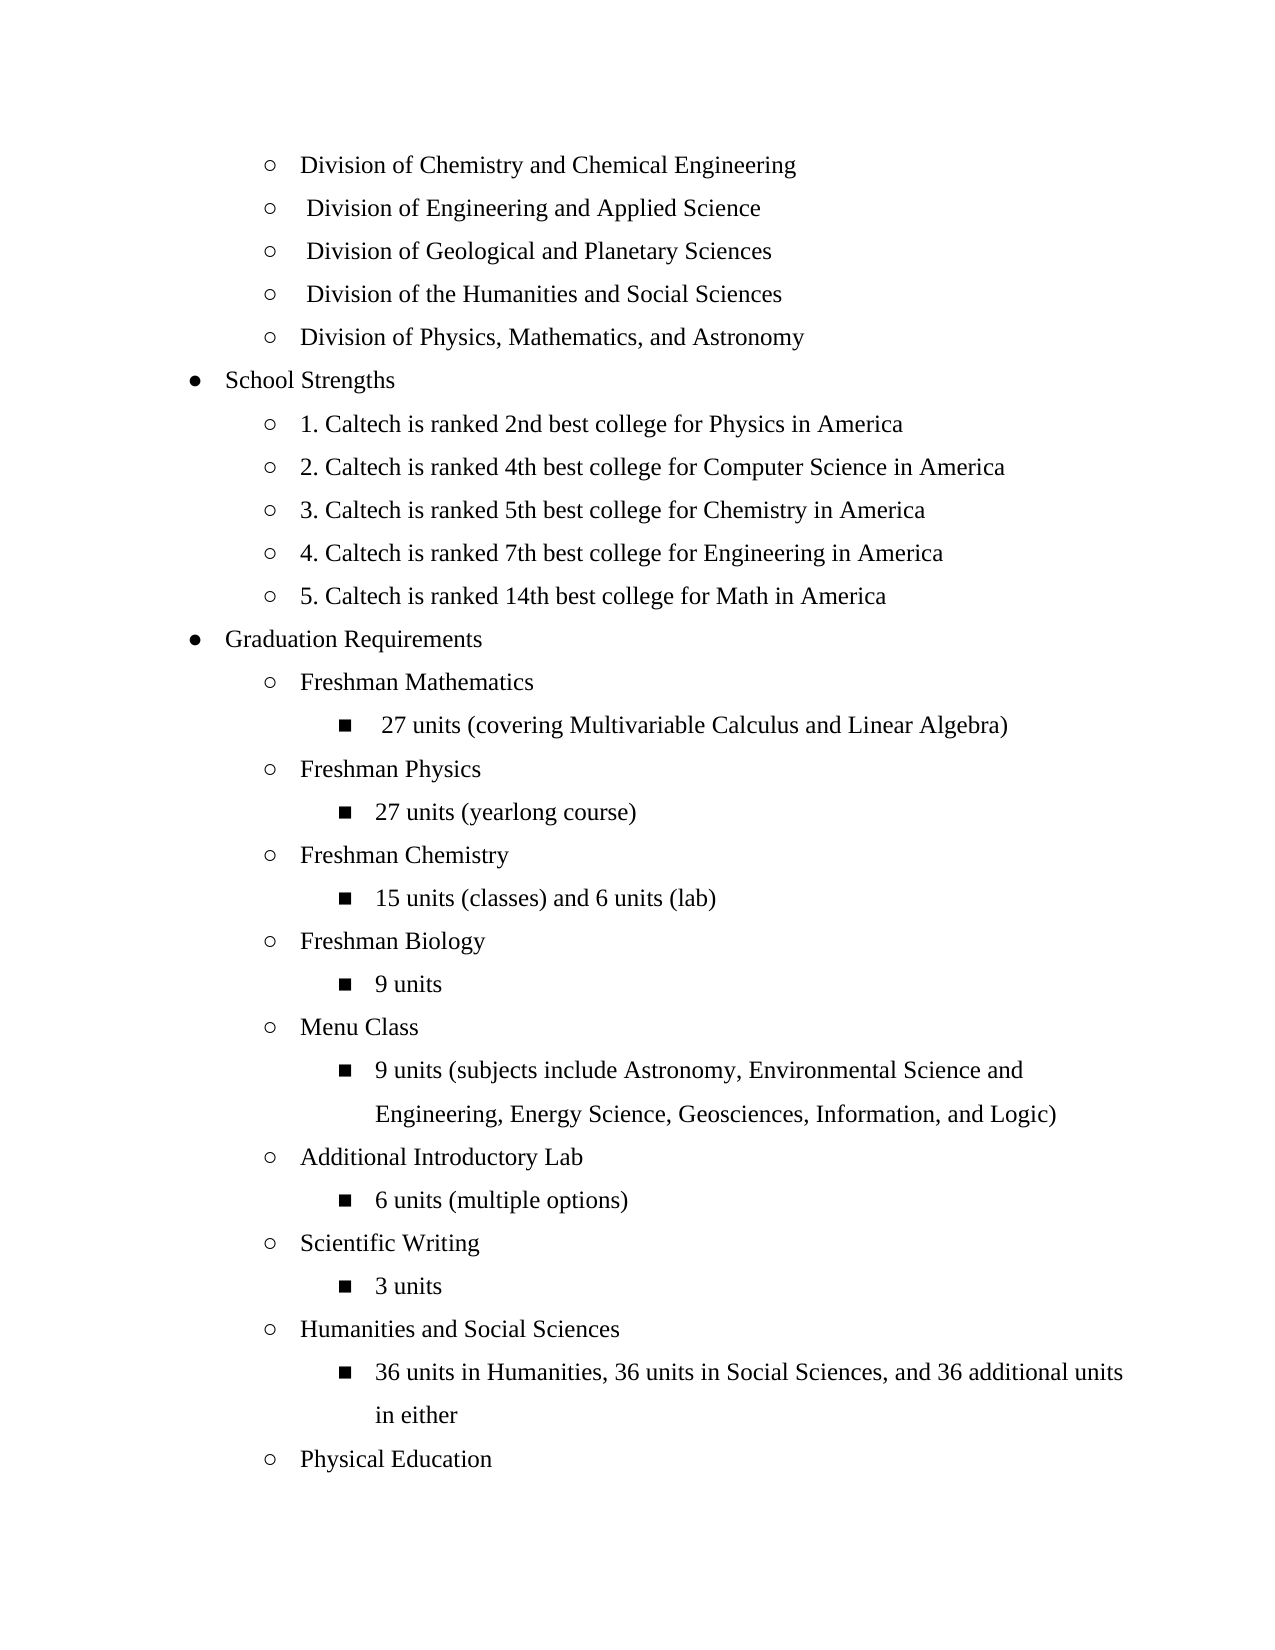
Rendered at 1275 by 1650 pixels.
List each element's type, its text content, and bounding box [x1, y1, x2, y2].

list 15 units (classes) and 6 units (lab) [337, 883, 1125, 912]
list 3 units [337, 1271, 1125, 1300]
list Additional Introductory Lab [262, 1142, 1125, 1171]
list 6 units (multiple options) [337, 1185, 1125, 1214]
list 1. Caltech is ranked 2nd best college for Physics in America [262, 409, 1125, 437]
list Division of Engineering and Applied Science [262, 193, 1125, 222]
list Division of Geological and Planetary Sciences [262, 236, 1125, 265]
list Graduation Requirements [187, 624, 1125, 653]
list Menu Class [262, 1012, 1125, 1041]
list 9 units [337, 969, 1125, 998]
list 4. Caltech is ranked 7th best college for Engineering in America [262, 538, 1125, 567]
list 36 units in Humanities, 36 units in Social Sciences, and 36 additional units in either [337, 1357, 1125, 1429]
list Division of Physics, Mathematics, and Astronomy [262, 322, 1125, 351]
list School Strengths [187, 366, 1125, 394]
list Scientific Writing [262, 1228, 1125, 1257]
list 2. Caltech is ranked 4th best college for Computer Science in America [262, 452, 1125, 481]
list Freshman Mathematics [262, 667, 1125, 696]
list Freshman Biology [262, 926, 1125, 955]
list Humanities and Social Sciences [262, 1314, 1125, 1343]
list Freshman Chemistry [262, 840, 1125, 869]
list 3. Caltech is ranked 5th best college for Chemistry in America [262, 495, 1125, 524]
list 27 units (covering Multivariable Calculus and Linear Algebra) [337, 711, 1125, 739]
list 9 units (subjects include Astronomy, Environmental Science and Engineering, Energy Science, Geosciences, Information, and Logic) [337, 1056, 1125, 1127]
list Division of the Humanities and Social Sciences [262, 279, 1125, 308]
list Physical Education [262, 1444, 1125, 1472]
list 5. Caltech is ranked 14th best college for Math in America [262, 581, 1125, 610]
list Division of Chemistry and Chemical Engineering [262, 150, 1125, 179]
list 27 units (yearlong course) [337, 797, 1125, 826]
list Freshman Physics [262, 754, 1125, 782]
